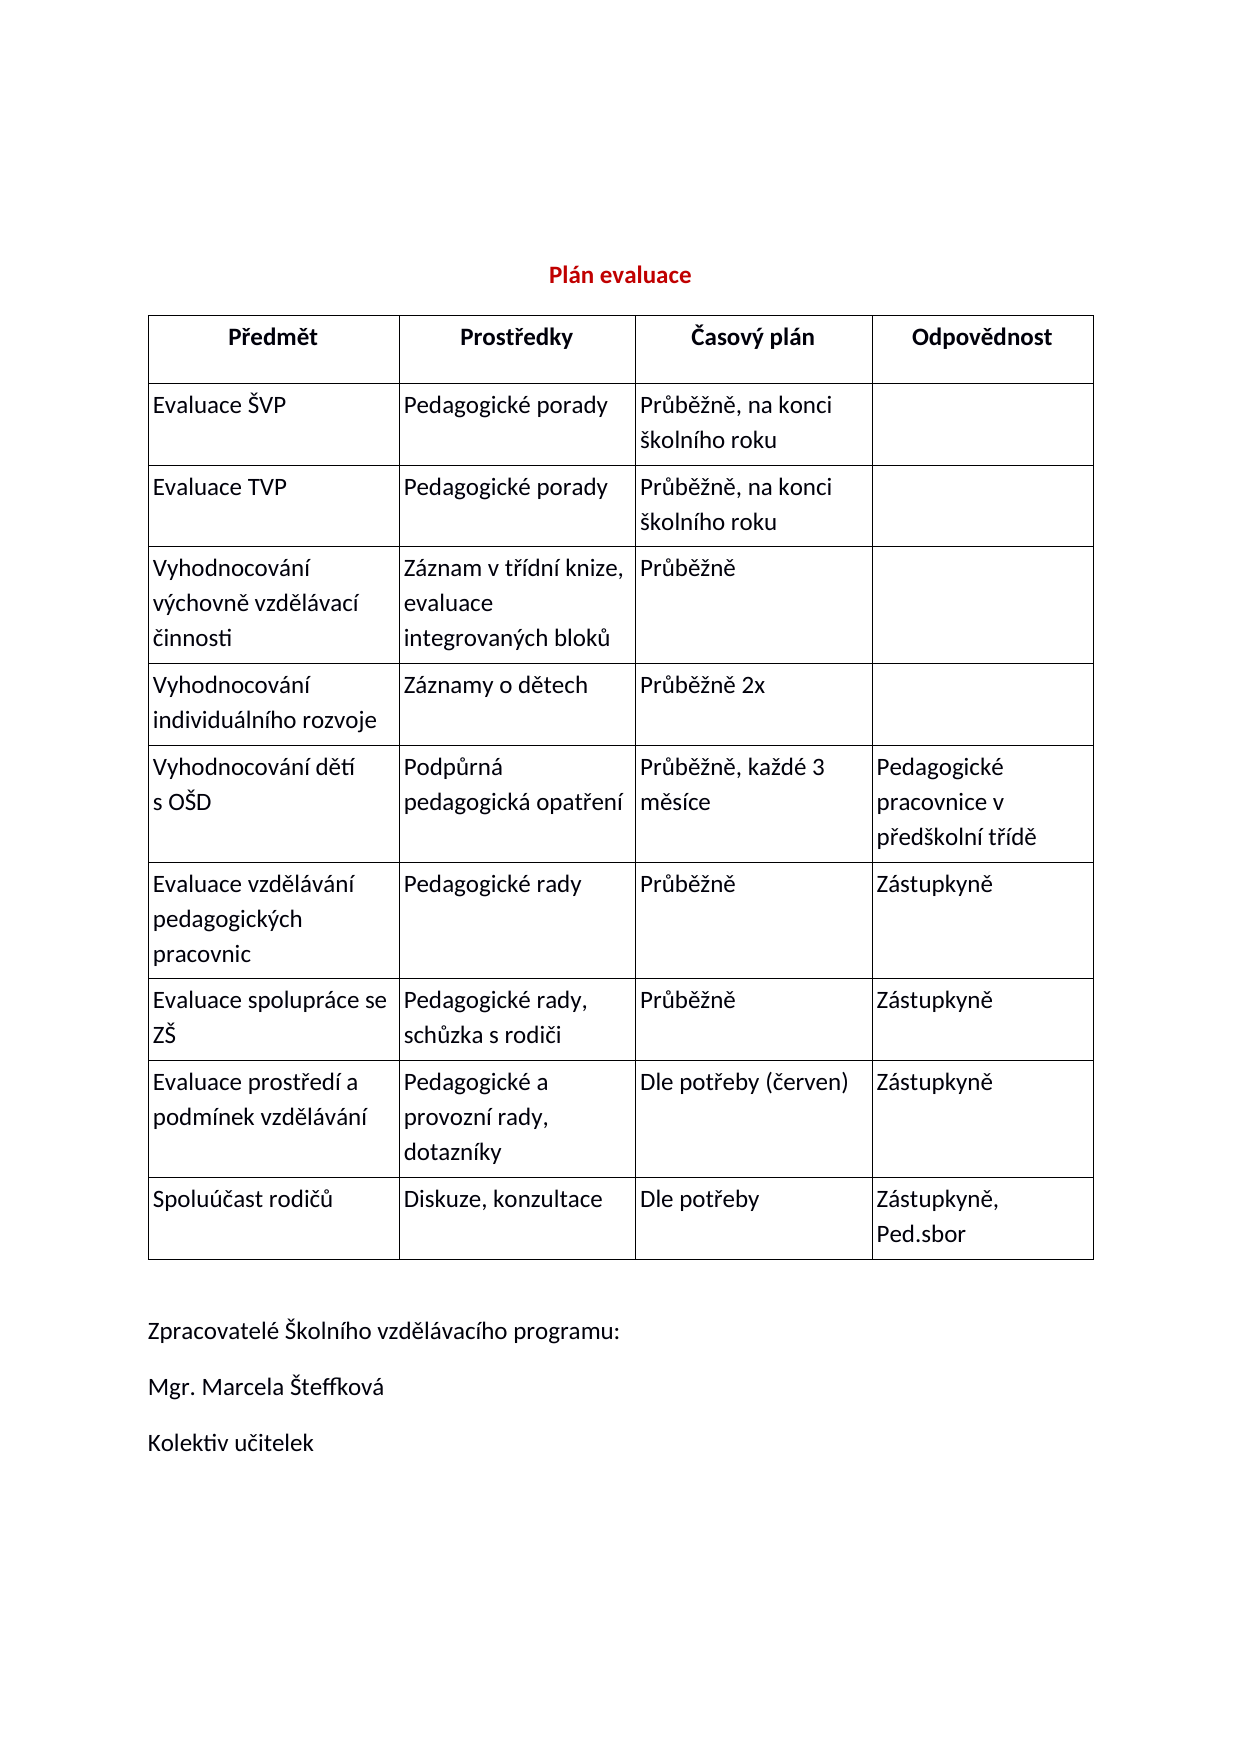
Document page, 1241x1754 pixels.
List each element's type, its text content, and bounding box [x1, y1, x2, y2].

table_cell Zástupkyně [873, 863, 1093, 978]
table_cell Evaluace TVP [149, 466, 399, 546]
table_cell [873, 664, 1093, 745]
table_cell Průběžně [636, 547, 872, 663]
table_cell Pedagogické rady, schůzka s rodiči [400, 979, 635, 1060]
table_cell Evaluace prostředí a podmínek vzdělávání [149, 1061, 399, 1177]
table_cell Spoluúčast rodičů [149, 1178, 399, 1259]
table_cell Evaluace vzdělávání pedagogických pracovnic [149, 863, 399, 978]
table_cell Pedagogické porady [400, 384, 635, 464]
table_cell Průběžně, na konci školního roku [636, 466, 872, 546]
table_cell Dle potřeby (červen) [636, 1061, 872, 1177]
table_cell [873, 547, 1093, 663]
table_cell Zástupkyně [873, 979, 1093, 1060]
table_cell Průběžně [636, 979, 872, 1060]
table_header Prostředky [400, 316, 635, 383]
table_cell Pedagogické a provozní rady, dotazníky [400, 1061, 635, 1177]
table_cell Evaluace spolupráce se ZŠ [149, 979, 399, 1060]
table_cell Diskuze, konzultace [400, 1178, 635, 1259]
text Zpracovatelé Školního vzdělávacího programu: [148, 1315, 1093, 1346]
table_cell Průběžně, na konci školního roku [636, 384, 872, 464]
table_header Odpovědnost [873, 316, 1093, 383]
text Plán evaluace [148, 259, 1093, 290]
table_cell [873, 384, 1093, 464]
table_cell Vyhodnocování výchovně vzdělávací činnosti [149, 547, 399, 663]
table_cell Evaluace ŠVP [149, 384, 399, 464]
table_cell Záznamy o dětech [400, 664, 635, 745]
table_cell Průběžně, každé 3 měsíce [636, 746, 872, 862]
table_cell Vyhodnocování individuálního rozvoje [149, 664, 399, 745]
table_cell Vyhodnocování dětí s OŠD [149, 746, 399, 862]
table_cell Pedagogické rady [400, 863, 635, 978]
table_cell Podpůrná pedagogická opatření [400, 746, 635, 862]
table_cell [873, 466, 1093, 546]
table_cell Dle potřeby [636, 1178, 872, 1259]
text Mgr. Marcela Šteffková [148, 1371, 1093, 1401]
table_cell Průběžně [636, 863, 872, 978]
table_cell Průběžně 2x [636, 664, 872, 745]
table_header Časový plán [636, 316, 872, 383]
table_cell Záznam v třídní knize, evaluace integrovaných bloků [400, 547, 635, 663]
table_cell Pedagogické porady [400, 466, 635, 546]
table_cell Zástupkyně [873, 1061, 1093, 1177]
table_header Předmět [149, 316, 399, 383]
text Kolektiv učitelek [148, 1427, 1093, 1457]
table_cell Pedagogické pracovnice v předškolní třídě [873, 746, 1093, 862]
table_cell Zástupkyně, Ped.sbor [873, 1178, 1093, 1259]
